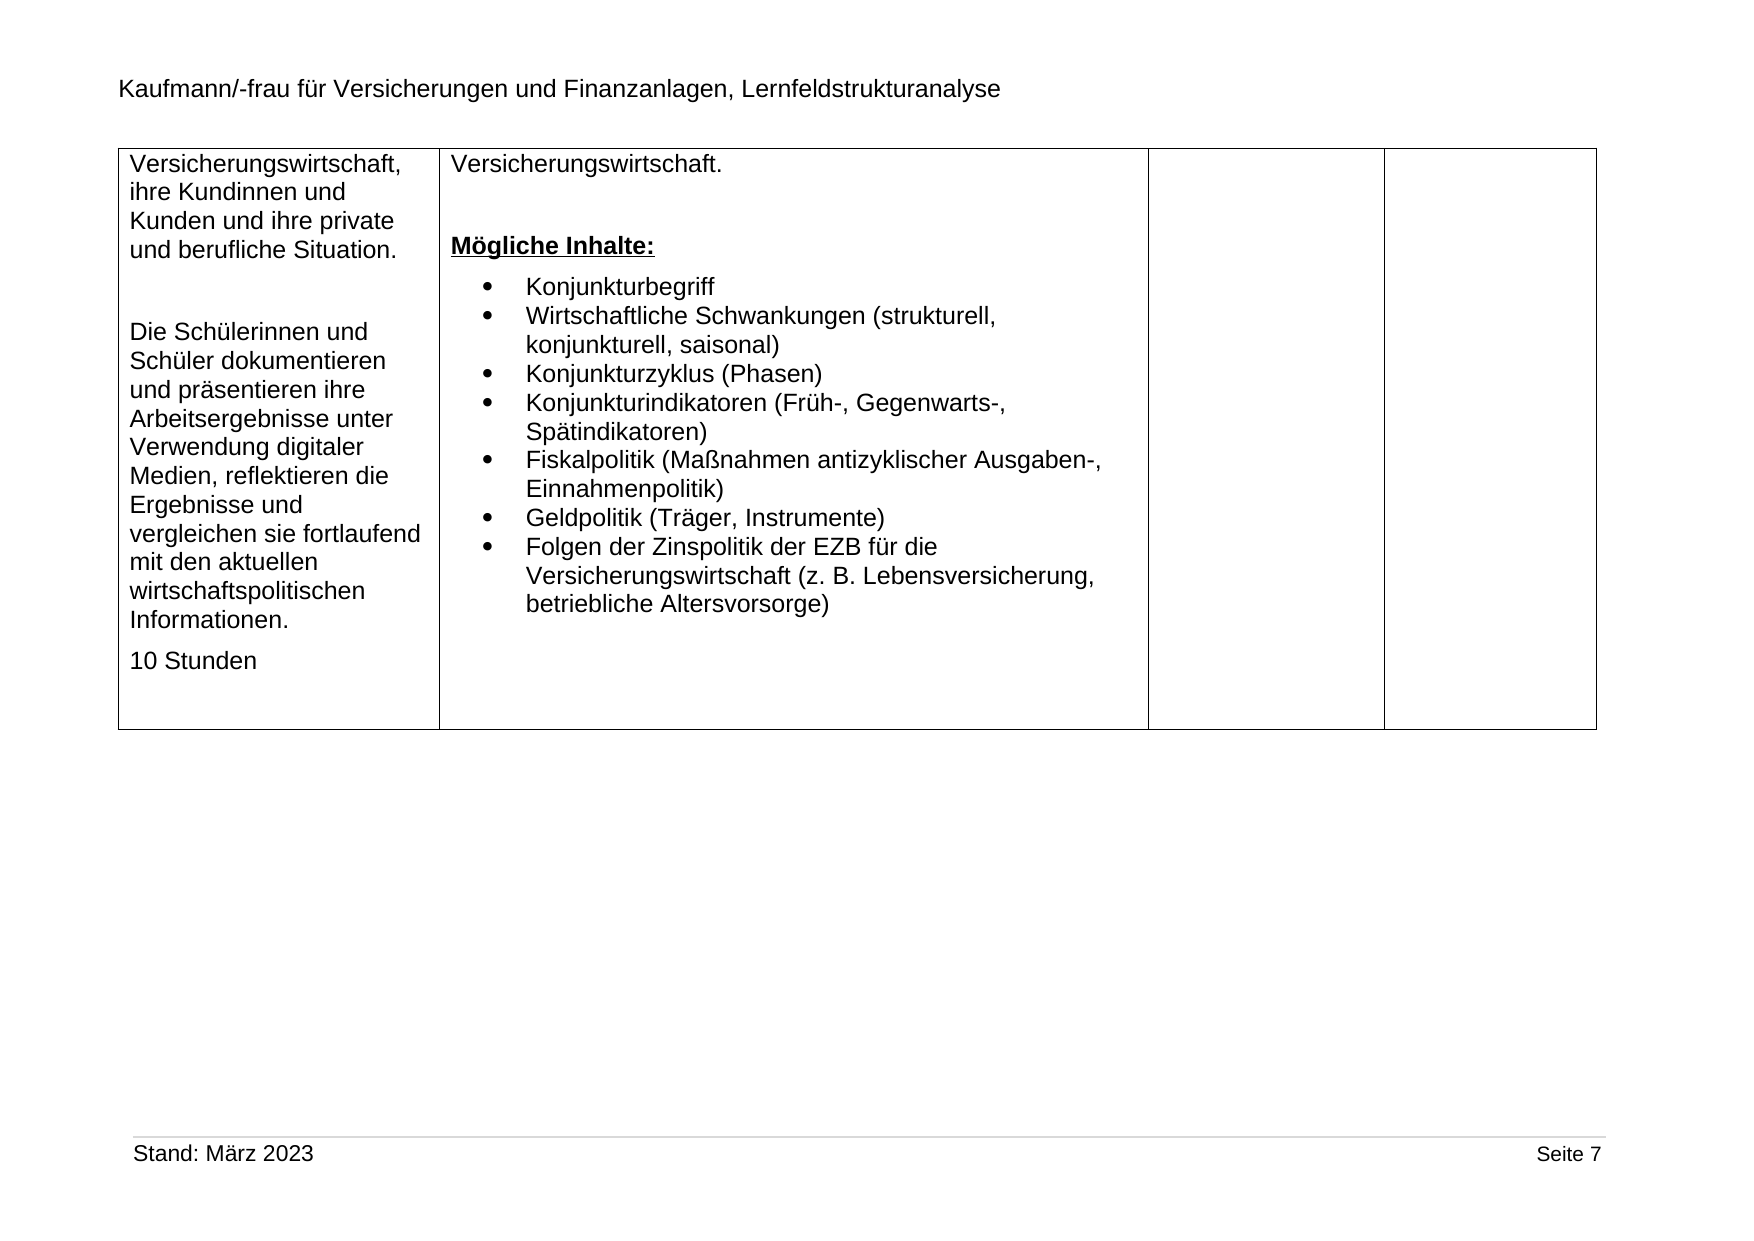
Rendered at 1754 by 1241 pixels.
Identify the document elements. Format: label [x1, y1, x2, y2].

table_cell [119, 149, 439, 729]
table_cell [1149, 149, 1384, 729]
table_cell [440, 149, 1148, 729]
table_cell [1385, 149, 1596, 729]
